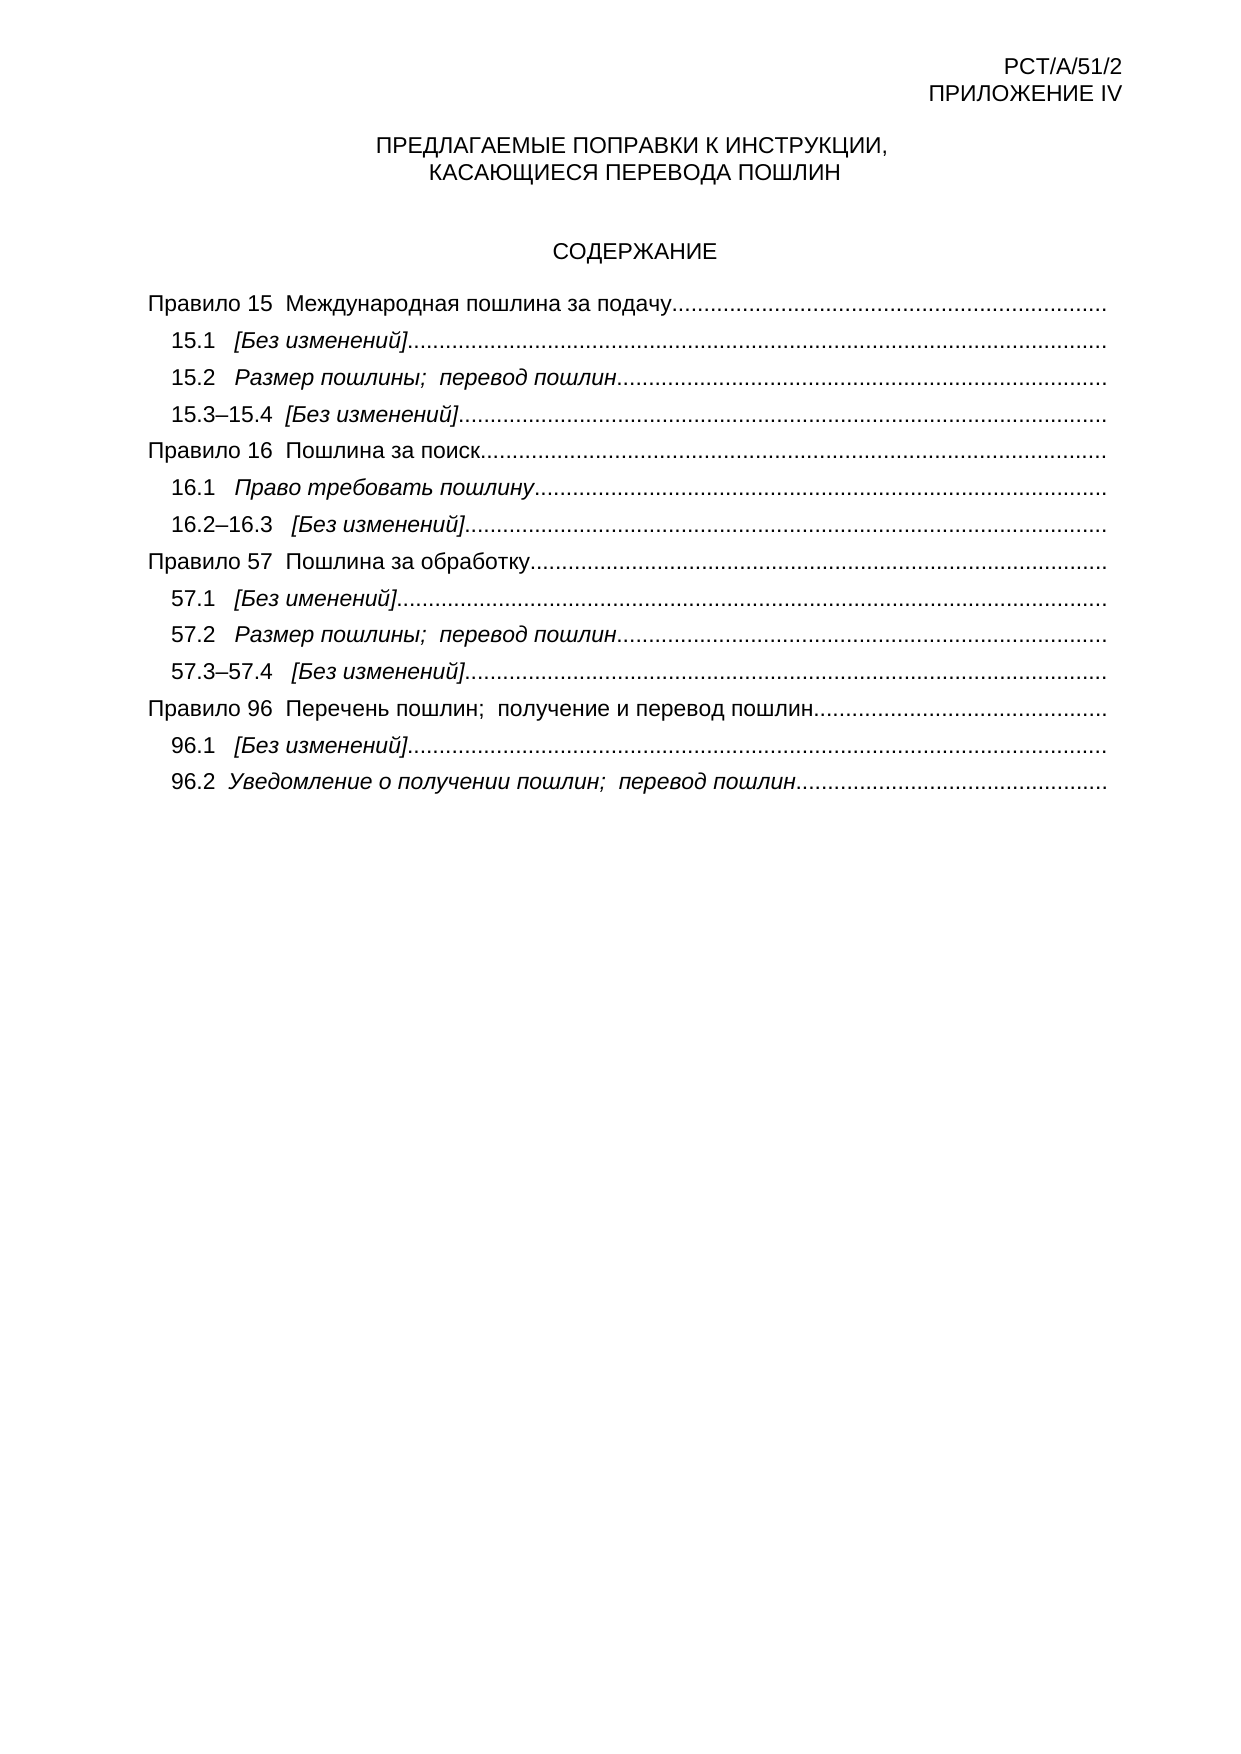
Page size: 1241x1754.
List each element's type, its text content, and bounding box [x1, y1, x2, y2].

text Правило 16 Пошлина за поиск 3 [148, 437, 1063, 464]
text 16.1 Право требовать пошлину 3 [171, 474, 1063, 501]
text 15.1 [Без изменений] 2 [171, 327, 1063, 353]
text 16.2–16.3 [Без изменений] 3 [171, 511, 1063, 537]
text Правило 15 Международная пошлина за подачу 2 [148, 290, 1063, 317]
text 57.3–57.4 [Без изменений] 4 [171, 658, 1063, 684]
text 96.1 [Без изменений] 5 [171, 732, 1063, 758]
text 15.3–15.4 [Без изменений] 2 [171, 401, 1063, 427]
text 96.2 Уведомление о получении пошлин; перевод пошлин 5 [171, 768, 1063, 795]
text ПРЕДЛАГАЕМЫЕ ПОПРАВКИ К ИНСТРУКЦИИ, КАСАЮЩИЕСЯ ПЕРЕВОДА ПОШЛИН [148, 132, 1122, 185]
text СОДЕРЖАНИЕ [148, 238, 1122, 264]
text Правило 57 Пошлина за обработку 4 [148, 548, 1063, 574]
text 57.1 [Без именений] 4 [171, 584, 1063, 611]
text Правило 96 Перечень пошлин; получение и перевод пошлин 5 [148, 695, 1063, 721]
text 15.2 Размер пошлины; перевод пошлин 2 [171, 364, 1063, 390]
text 57.2 Размер пошлины; перевод пошлин 4 [171, 621, 1063, 648]
